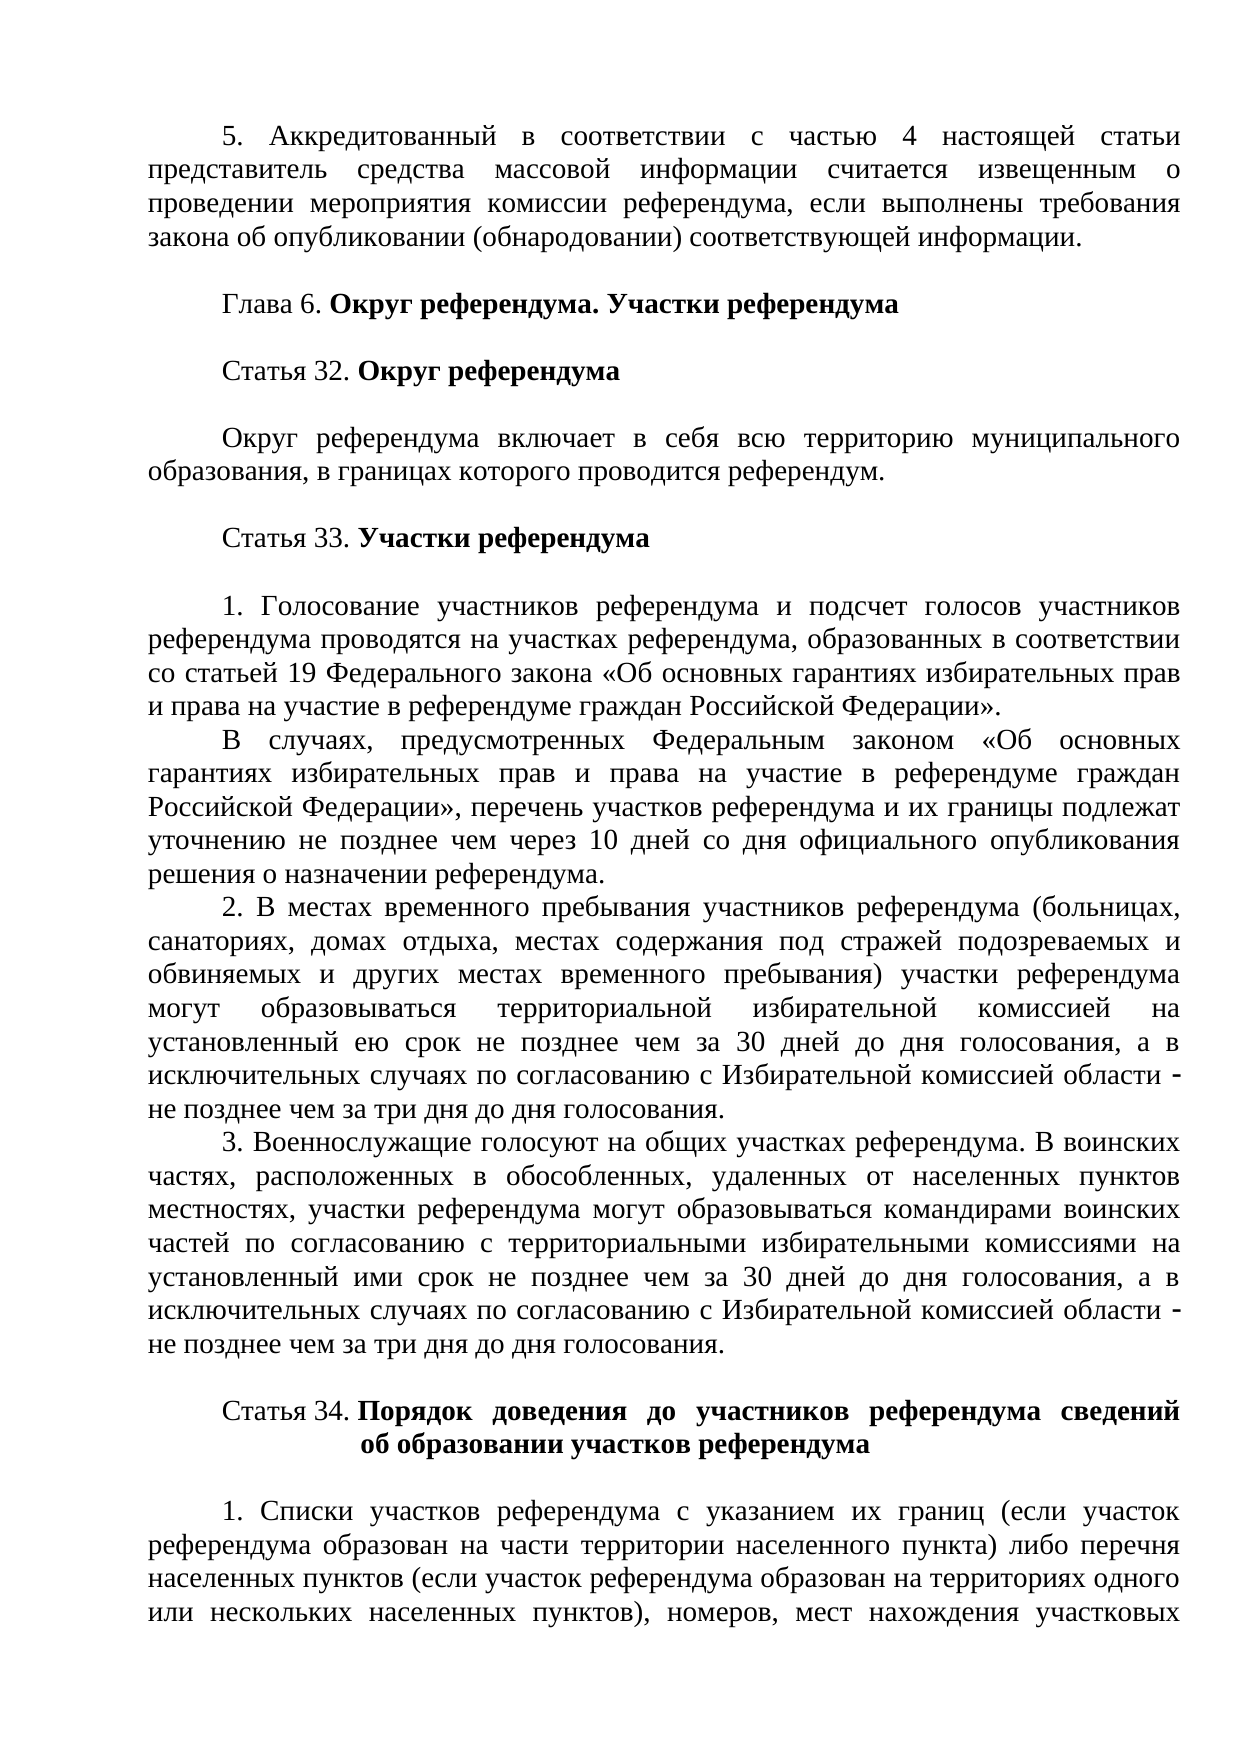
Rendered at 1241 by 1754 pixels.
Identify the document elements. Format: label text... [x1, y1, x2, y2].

text Статья 32. Округ референдума [148, 353, 1181, 386]
text В случаях, предусмотренных Федеральным законом «Об основных гарантиях избирательных прав и права на участие в референдуме граждан Российской Федерации», перечень участков референдума и их границы подлежат уточнению не позднее чем через 10 дней со дня официального опубликования решения о назначении референдума. [148, 722, 1181, 889]
text 2. В местах временного пребывания участников референдума (больницах, санаториях, домах отдыха, местах содержания под стражей подозреваемых и обвиняемых и других местах временного пребывания) участки референдума могут образовываться территориальной избирательной комиссией на установленный ею срок не позднее чем за 30 дней до дня голосования, а в исключительных случаях по согласованию с Избирательной комиссией области не позднее чем за три дня до дня голосования. [148, 889, 1181, 1124]
text Глава 6. Округ референдума. Участки референдума [148, 286, 1181, 319]
text Статья 33. Участки референдума [148, 521, 1181, 554]
text 3. Военнослужащие голосуют на общих участках референдума. В воинских частях, расположенных в обособленных, удаленных от населенных пунктов местностях, участки референдума могут образовываться командирами воинских частей по согласованию с территориальными избирательными комиссиями на установленный ими срок не позднее чем за 30 дней до дня голосования, а в исключительных случаях по согласованию с Избирательной комиссией области не позднее чем за три дня до дня голосования. [148, 1124, 1181, 1359]
text Округ референдума включает в себя всю территорию муниципального образования, в границах которого проводится референдум. [148, 420, 1181, 487]
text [148, 1493, 1181, 1628]
text Статья 34. Порядок доведения до участников референдума сведений об образовании участков референдума [222, 1393, 1181, 1460]
text 1. Голосование участников референдума и подсчет голосов участников референдума проводятся на участках референдума, образованных в соответствии со статьей 19 Федерального закона «Об основных гарантиях избирательных прав и права на участие в референдуме граждан Российской Федерации». [148, 588, 1181, 722]
text 5. Аккредитованный в соответствии с частью 4 настоящей статьи представитель средства массовой информации считается извещенным о проведении мероприятия комиссии референдума, если выполнены требования закона об опубликовании (обнародовании) соответствующей информации. [148, 118, 1181, 252]
